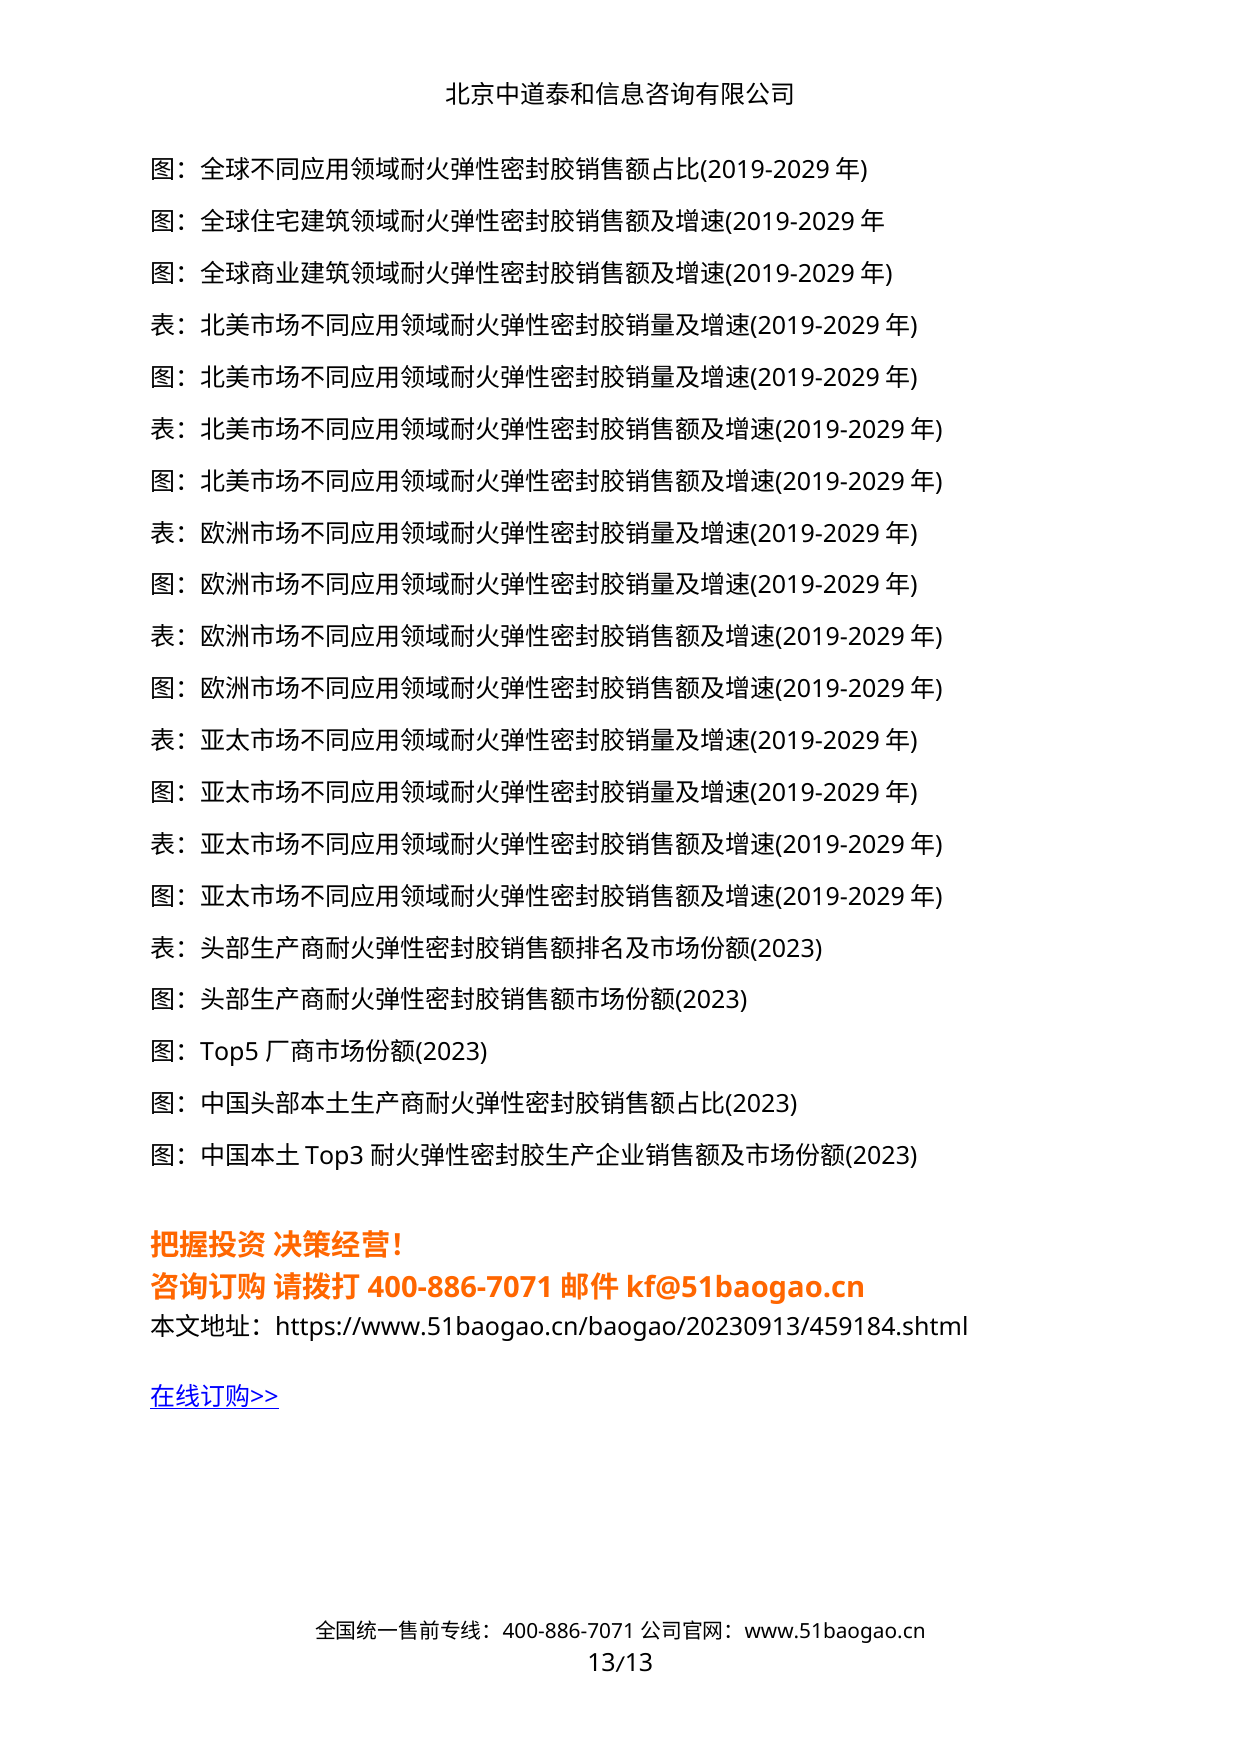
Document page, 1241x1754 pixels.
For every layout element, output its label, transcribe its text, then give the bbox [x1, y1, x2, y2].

text 表：欧洲市场不同应用领域耐火弹性密封胶销售额及增速(2019-2029年) [150, 617, 1090, 653]
text 表：亚太市场不同应用领域耐火弹性密封胶销售额及增速(2019-2029年) [150, 824, 1090, 861]
text 表：亚太市场不同应用领域耐火弹性密封胶销量及增速(2019-2029年) [150, 721, 1090, 757]
text 表：头部生产商耐火弹性密封胶销售额排名及市场份额(2023) [150, 928, 1090, 964]
text 把握投资 决策经营！咨询订购 请拨打 400-886-7071 邮件 kf@51baogao.cn本文地址：https://www.51baogao.cn/baogao/20230913/459184.shtml [150, 1187, 1090, 1342]
text 图：全球住宅建筑领域耐火弹性密封胶销售额及增速(2019-2029年 [150, 202, 1090, 238]
text 图：北美市场不同应用领域耐火弹性密封胶销售额及增速(2019-2029年) [150, 461, 1090, 497]
text 表：北美市场不同应用领域耐火弹性密封胶销量及增速(2019-2029年) [150, 306, 1090, 342]
text 图：北美市场不同应用领域耐火弹性密封胶销量及增速(2019-2029年) [150, 357, 1090, 394]
text 表：北美市场不同应用领域耐火弹性密封胶销售额及增速(2019-2029年) [150, 409, 1090, 446]
text 图：头部生产商耐火弹性密封胶销售额市场份额(2023) [150, 980, 1090, 1016]
text 图：亚太市场不同应用领域耐火弹性密封胶销量及增速(2019-2029年) [150, 772, 1090, 809]
text 图：亚太市场不同应用领域耐火弹性密封胶销售额及增速(2019-2029年) [150, 876, 1090, 912]
text 图：Top5 厂商市场份额(2023) [150, 1032, 1090, 1068]
text 图：中国本土Top3 耐火弹性密封胶生产企业销售额及市场份额(2023) [150, 1136, 1090, 1172]
text 图：欧洲市场不同应用领域耐火弹性密封胶销售额及增速(2019-2029年) [150, 669, 1090, 705]
text 表：欧洲市场不同应用领域耐火弹性密封胶销量及增速(2019-2029年) [150, 513, 1090, 549]
text 图：中国头部本土生产商耐火弹性密封胶销售额占比(2023) [150, 1084, 1090, 1120]
text 在线订购>> [150, 1342, 1090, 1413]
text 图：全球不同应用领域耐火弹性密封胶销售额占比(2019-2029年) [150, 150, 1090, 186]
text 图：全球商业建筑领域耐火弹性密封胶销售额及增速(2019-2029年) [150, 254, 1090, 290]
text 图：欧洲市场不同应用领域耐火弹性密封胶销量及增速(2019-2029年) [150, 565, 1090, 601]
